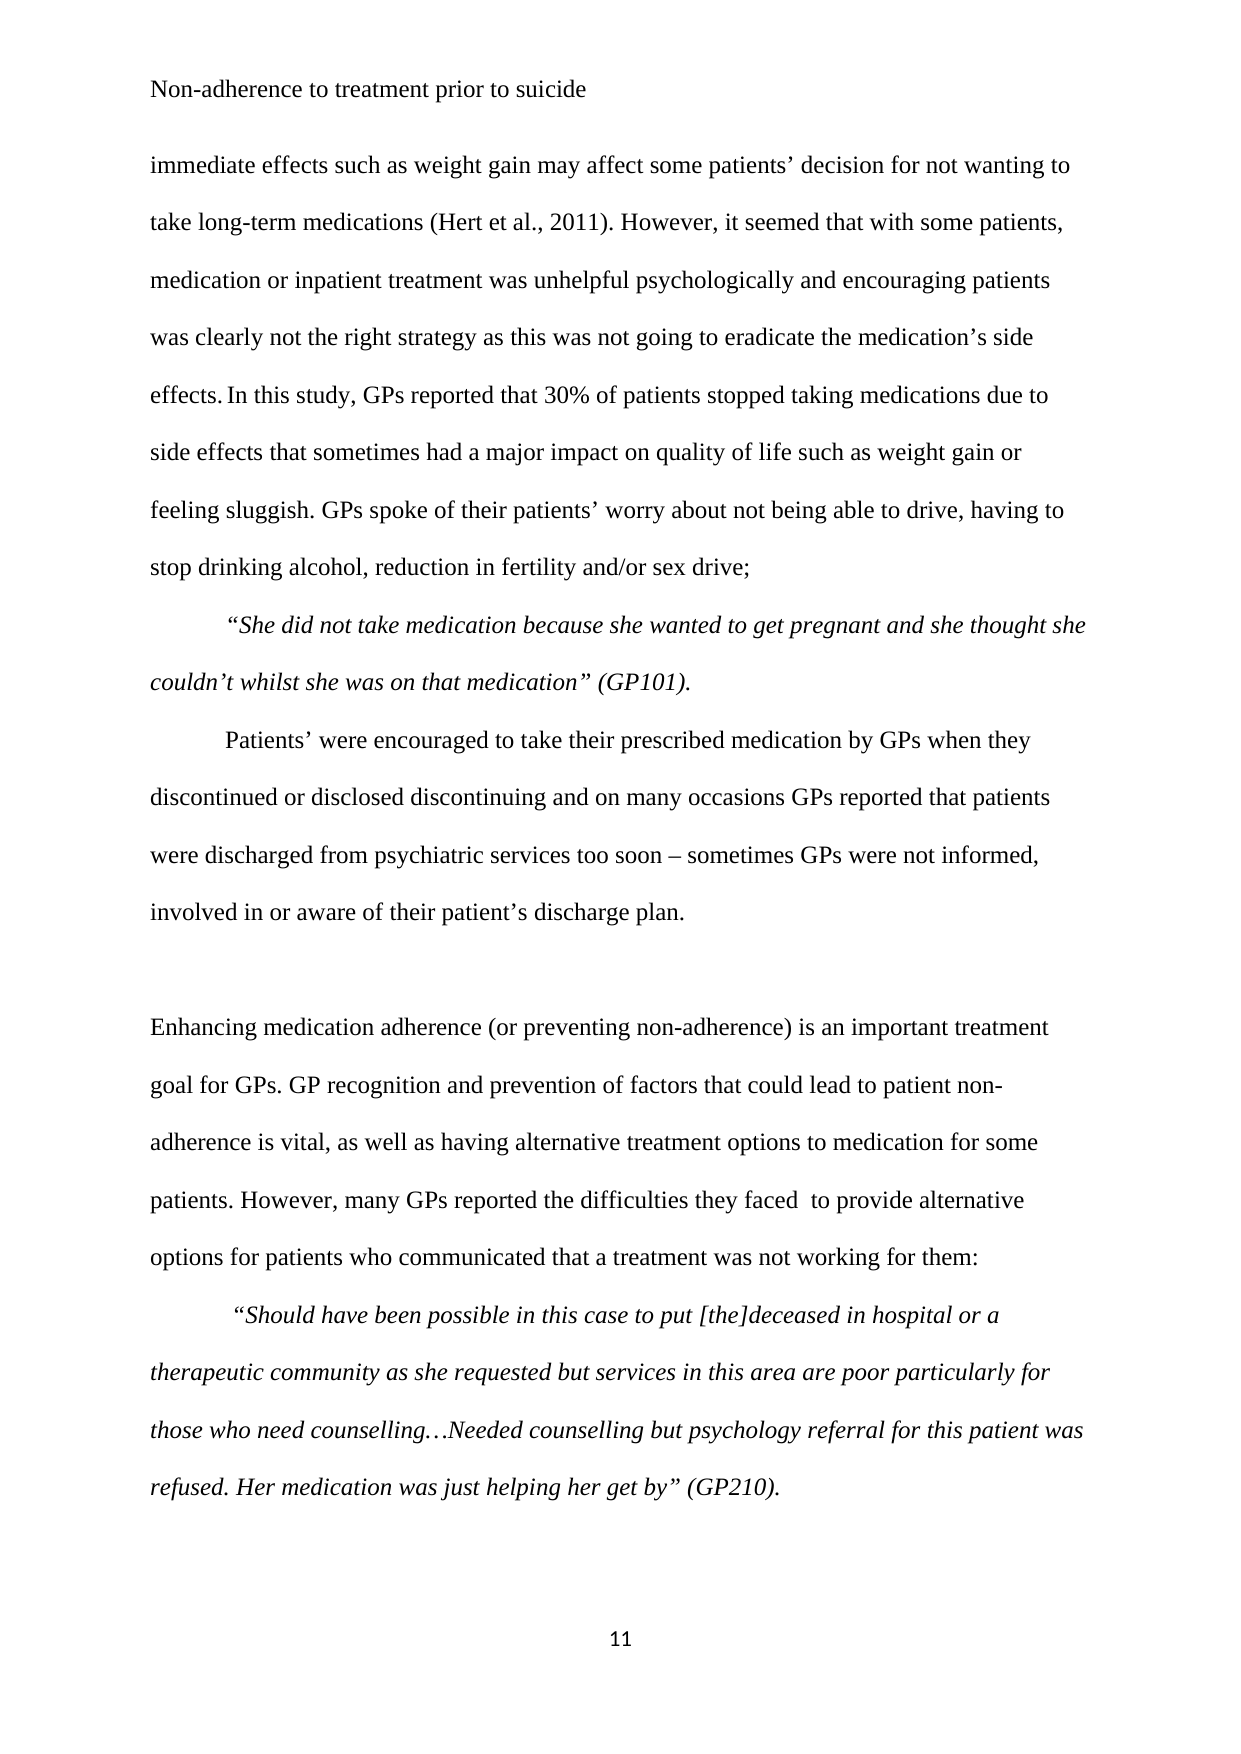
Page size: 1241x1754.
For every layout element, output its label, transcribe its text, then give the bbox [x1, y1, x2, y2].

text “Should have been possible in this case to put [the]deceased in hospital or a therapeutic community as she requested but services in this area are poor particularly for those who need counselling…Needed counselling but psychology referral for this patient was refused. Her medication was just helping her get by” (GP210). [150, 1300, 1090, 1501]
text Patients’ were encouraged to take their prescribed medication by GPs when they discontinued or disclosed discontinuing and on many occasions GPs reported that patients were discharged from psychiatric services too soon – sometimes GPs were not informed, involved in or aware of their patient’s discharge plan. [150, 725, 1090, 926]
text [150, 150, 1090, 581]
text Enhancing medication adherence (or preventing non-adherence) is an important treatment goal for GPs. GP recognition and prevention of factors that could lead to patient non-adherence is vital, as well as having alternative treatment options to medication for some patients. However, many GPs reported the difficulties they faced to provide alternative options for patients who communicated that a treatment was not working for them: [150, 1012, 1090, 1271]
text “She did not take medication because she wanted to get pregnant and she thought she couldn’t whilst she was on that medication” (GP101). [150, 610, 1090, 696]
